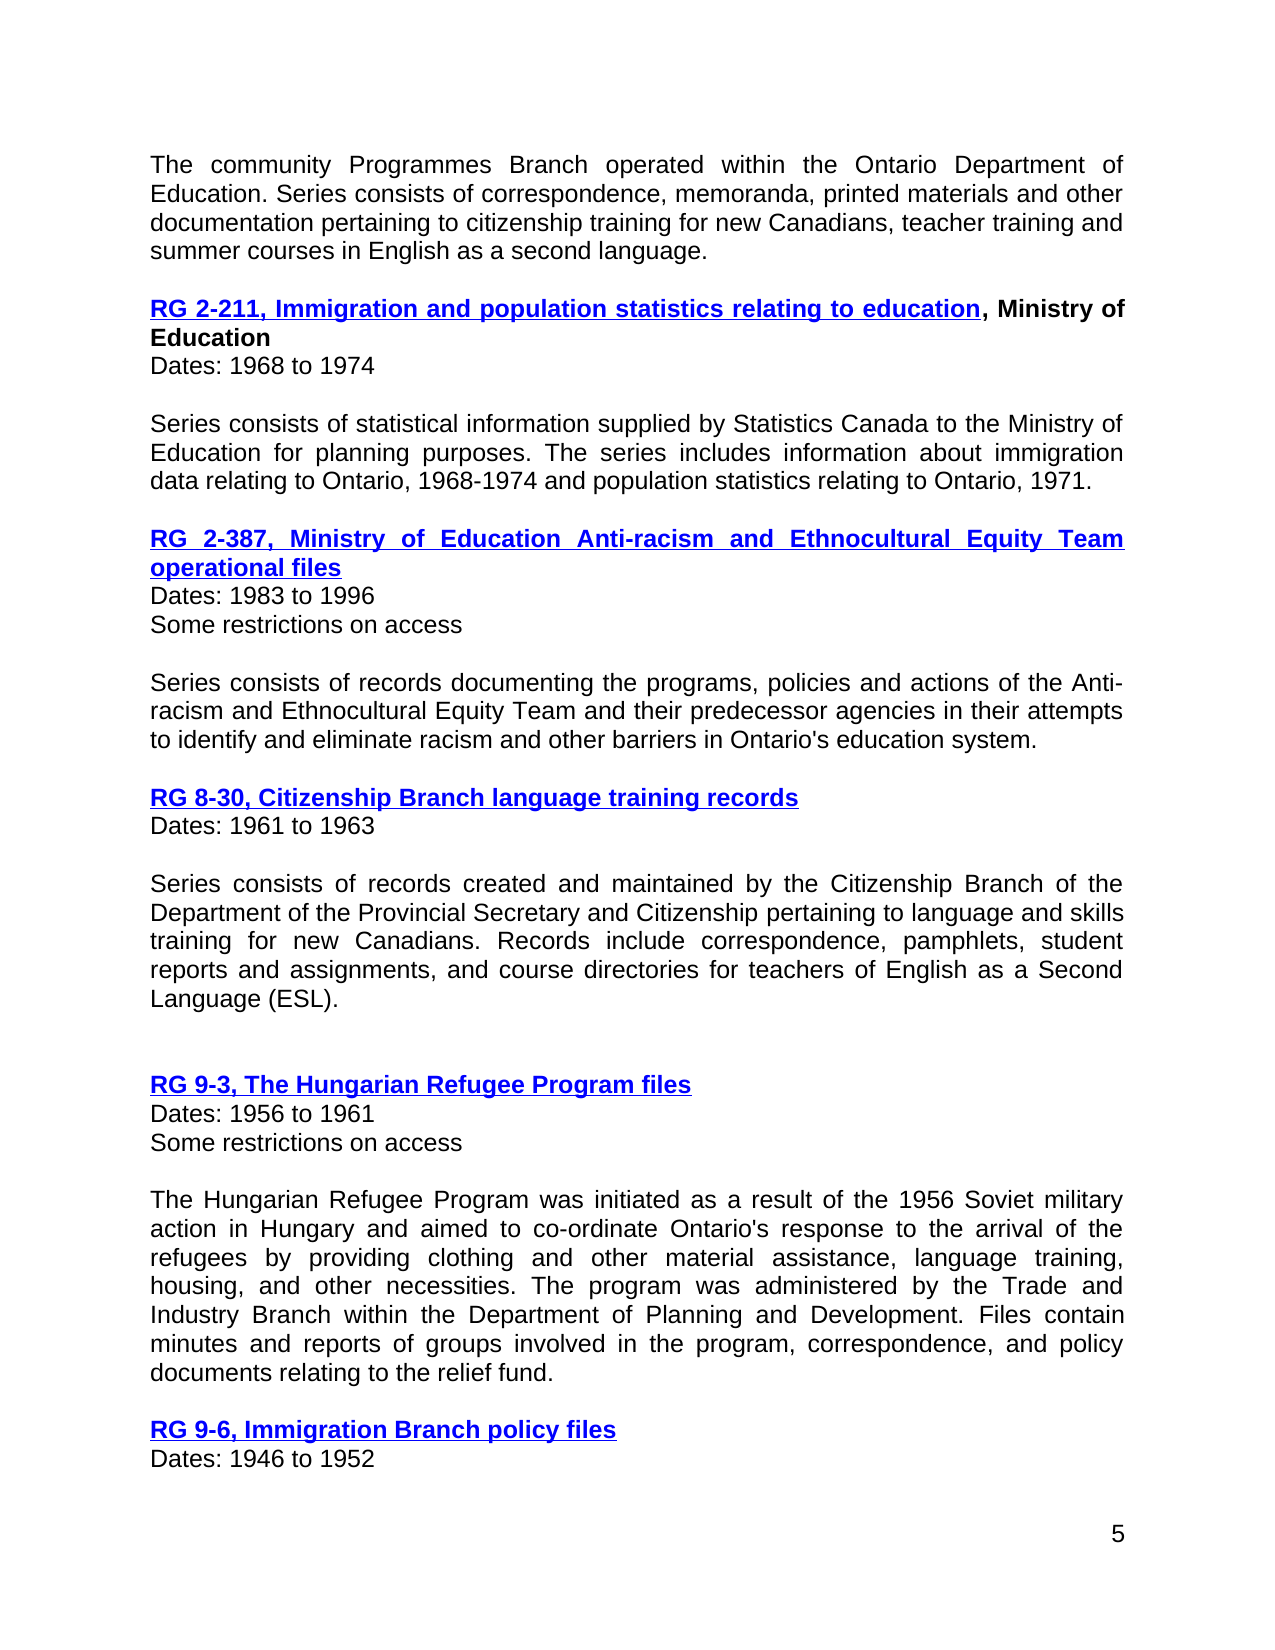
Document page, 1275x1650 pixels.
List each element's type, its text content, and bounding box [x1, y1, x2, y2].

text RG 9-6, Immigration Branch policy files [150, 1415, 1125, 1444]
text Dates: 1956 to 1961 [150, 1099, 1125, 1127]
text Dates: 1983 to 1996 [150, 581, 1125, 610]
text The Hungarian Refugee Program was initiated as a result of the 1956 Soviet military action in Hungary and aimed to co-ordinate Ontario's response to the arrival of the refugees by providing clothing and other material assistance, language training, housing, and other necessities. The program was administered by the Trade and Industry Branch within the Department of Planning and Development. Files contain minutes and reports of groups involved in the program, correspondence, and policy documents relating to the relief fund. [150, 1185, 1125, 1329]
text RG 2-387, Ministry of Education Anti-racism and Ethnocultural Equity Team operational files [150, 550, 1125, 581]
text Series consists of records documenting the programs, policies and actions of the Anti-racism and Ethnocultural Equity Team and their predecessor agencies in their attempts to identify and eliminate racism and other barriers in Ontario's education system. [150, 667, 1125, 754]
text Series consists of statistical information supplied by Statistics Canada to the Ministry of Education for planning purposes. The series includes information about immigration data relating to Ontario, 1968-1974 and population statistics relating to Ontario, 1971. [150, 409, 1125, 495]
text Some restrictions on access [150, 610, 1125, 639]
text Dates: 1946 to 1952 [150, 1444, 1125, 1472]
text The community Programmes Branch operated within the Ontario Department of Education. Series consists of correspondence, memoranda, printed materials and other documentation pertaining to citizenship training for new Canadians, teacher training and summer courses in English as a second language. [150, 150, 1125, 265]
text RG 8-30, Citizenship Branch language training records [150, 782, 1125, 811]
text RG 9-3, The Hungarian Refugee Program files [150, 1070, 1125, 1099]
text Some restrictions on access [150, 1127, 1125, 1156]
text Dates: 1968 to 1974 [150, 351, 1125, 380]
text Series consists of records created and maintained by the Citizenship Branch of the Department of the Provincial Secretary and Citizenship pertaining to language and skills training for new Canadians. Records include correspondence, pamphlets, student reports and assignments, and course directories for teachers of English as a Second Language (ESL). [150, 869, 1125, 1012]
text RG 2-211, Immigration and population statistics relating to education, Ministry of Education [150, 294, 1125, 351]
text RG 2-387, Ministry of Education Anti-racism and Ethnocultural Equity Team operational files [150, 524, 1125, 549]
text Dates: 1961 to 1963 [150, 811, 1125, 840]
